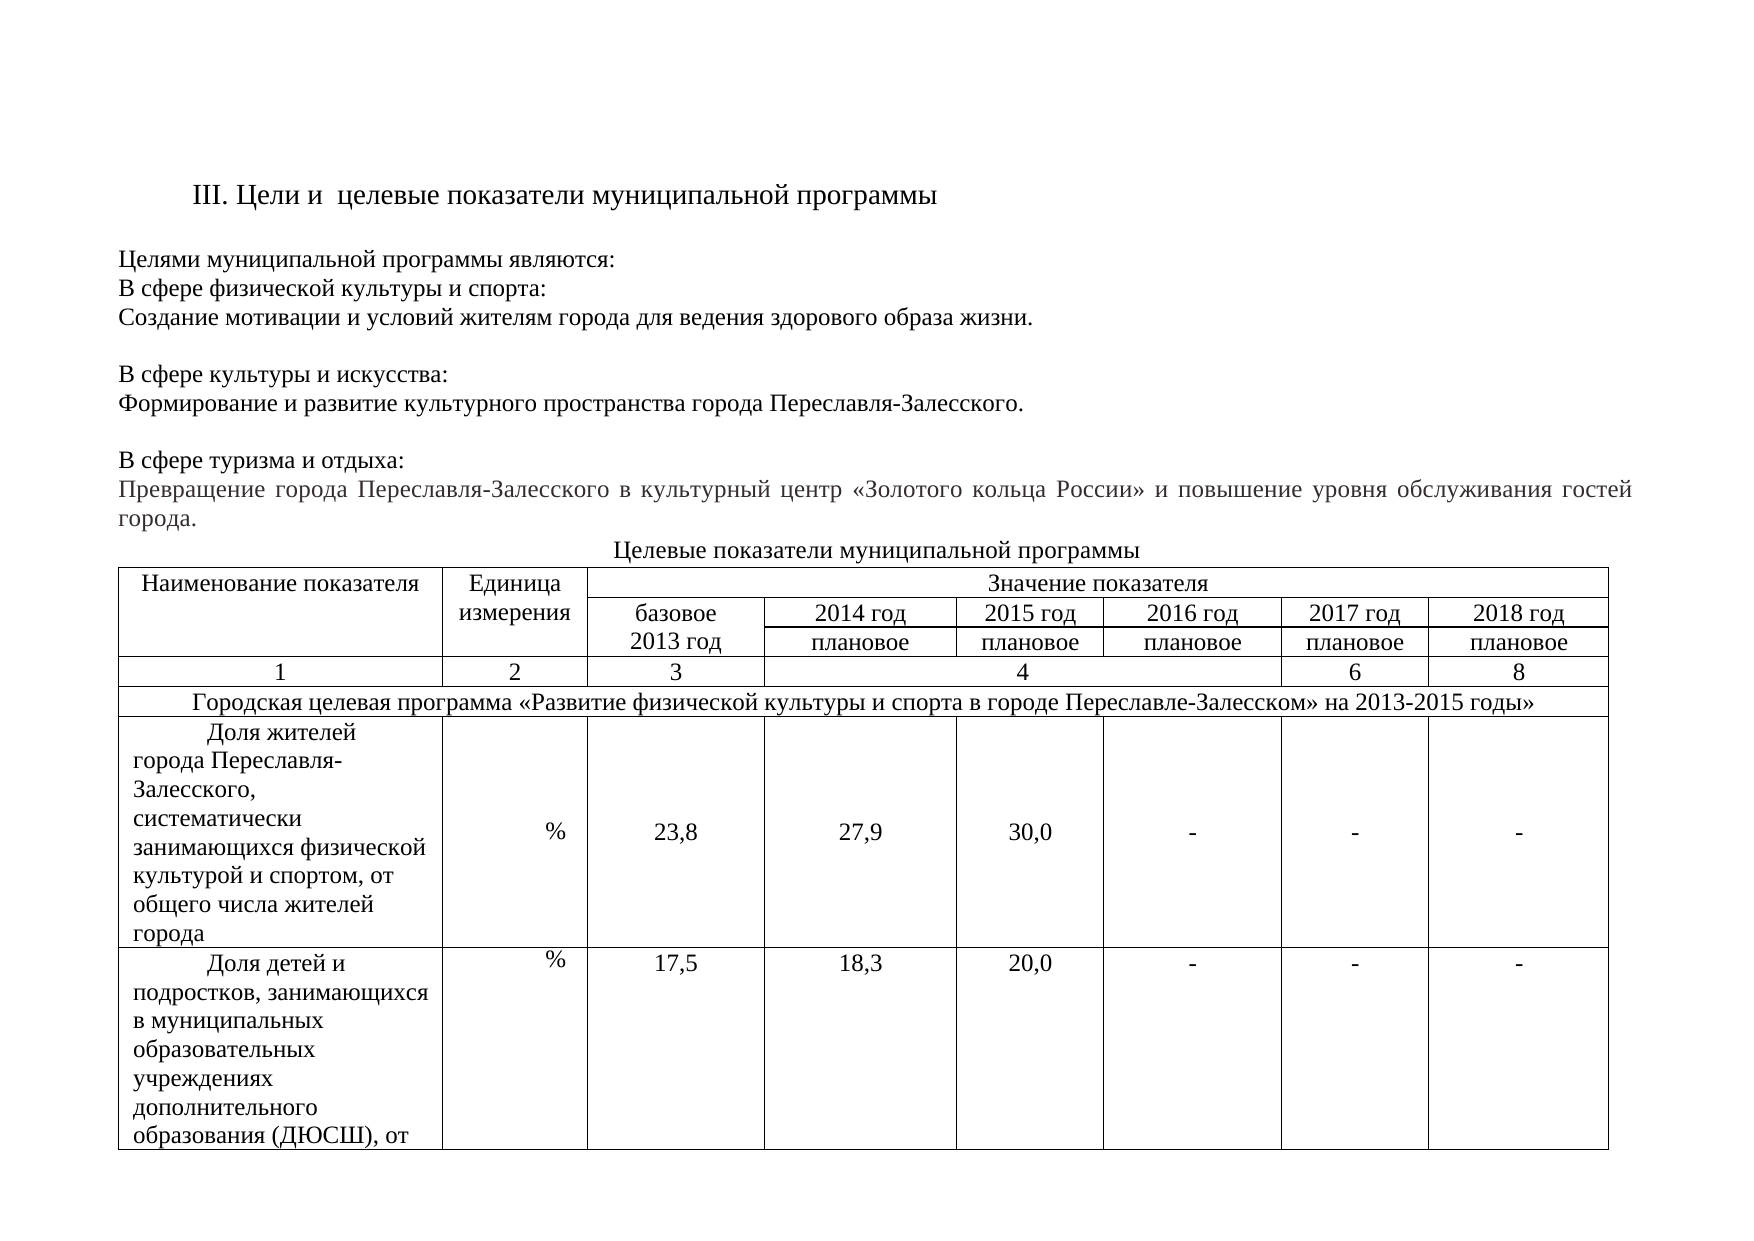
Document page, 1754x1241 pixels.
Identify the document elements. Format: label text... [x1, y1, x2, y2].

table_cell 27,9 [765, 717, 956, 947]
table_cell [119, 948, 442, 1149]
text III. Цели и целевые показатели муниципальной программы [118, 177, 1636, 211]
table_cell 3 [588, 657, 764, 686]
table_cell 20,0 [957, 948, 1103, 1149]
table_cell 17,5 [588, 948, 764, 1149]
text В сфере туризма и отдыха: [118, 446, 1636, 474]
table_cell Доля жителей города Переславля-Залесского, систематически занимающихся физической культурой и спортом, от общего числа жителей города [119, 717, 442, 947]
text Создание мотивации и условий жителям города для ведения здорового образа жизни. [118, 302, 1636, 331]
table_cell - [1104, 948, 1281, 1149]
text Целями муниципальной программы являются: [118, 244, 1636, 273]
table_cell - [1429, 948, 1608, 1149]
table_header Наименование показателя [119, 568, 442, 656]
table_cell - [1104, 717, 1281, 947]
text В сфере культуры и искусства: [118, 359, 1636, 388]
text Превращение города Переславля-Залесского в культурный центр «Золотого кольца России» и повышение уровня обслуживания гостей города. [118, 474, 1636, 532]
table_cell 6 [1282, 657, 1428, 686]
table_cell 1 [119, 657, 442, 686]
table_cell - [1429, 717, 1608, 947]
table_cell - [1282, 717, 1428, 947]
text В сфере физической культуры и спорта: [118, 273, 1636, 302]
table_cell 2017 год [1282, 598, 1428, 626]
table_cell 2 [443, 657, 587, 686]
table_cell плановое [1282, 628, 1428, 656]
table_header Единица измерения [443, 568, 587, 656]
table_cell 2014 год [765, 598, 956, 626]
table_cell % [443, 717, 587, 947]
table_cell плановое [765, 628, 956, 656]
table_cell 4 [765, 657, 1281, 686]
table_cell плановое [1429, 628, 1608, 656]
table_header Значение показателя [588, 568, 1608, 597]
table_cell 2016 год [1104, 598, 1281, 626]
table_cell 18,3 [765, 948, 956, 1149]
text Формирование и развитие культурного пространства города Переславля-Залесского. [118, 388, 1636, 417]
table_cell плановое [957, 628, 1103, 656]
table_cell 23,8 [588, 717, 764, 947]
table_cell 2015 год [957, 598, 1103, 626]
table_cell 2018 год [1429, 598, 1608, 626]
table_cell плановое [1104, 628, 1281, 656]
table_cell базовое 2013 год [588, 598, 764, 656]
table_cell - [1282, 948, 1428, 1149]
text Целевые показатели муниципальной программы [118, 535, 1636, 564]
table_cell % [443, 948, 587, 1149]
table_cell Городская целевая программа «Развитие физической культуры и спорта в городе Переславле-Залесском» на 2013-2015 годы» [119, 687, 1608, 716]
table_cell 30,0 [957, 717, 1103, 947]
table_cell 8 [1429, 657, 1608, 686]
